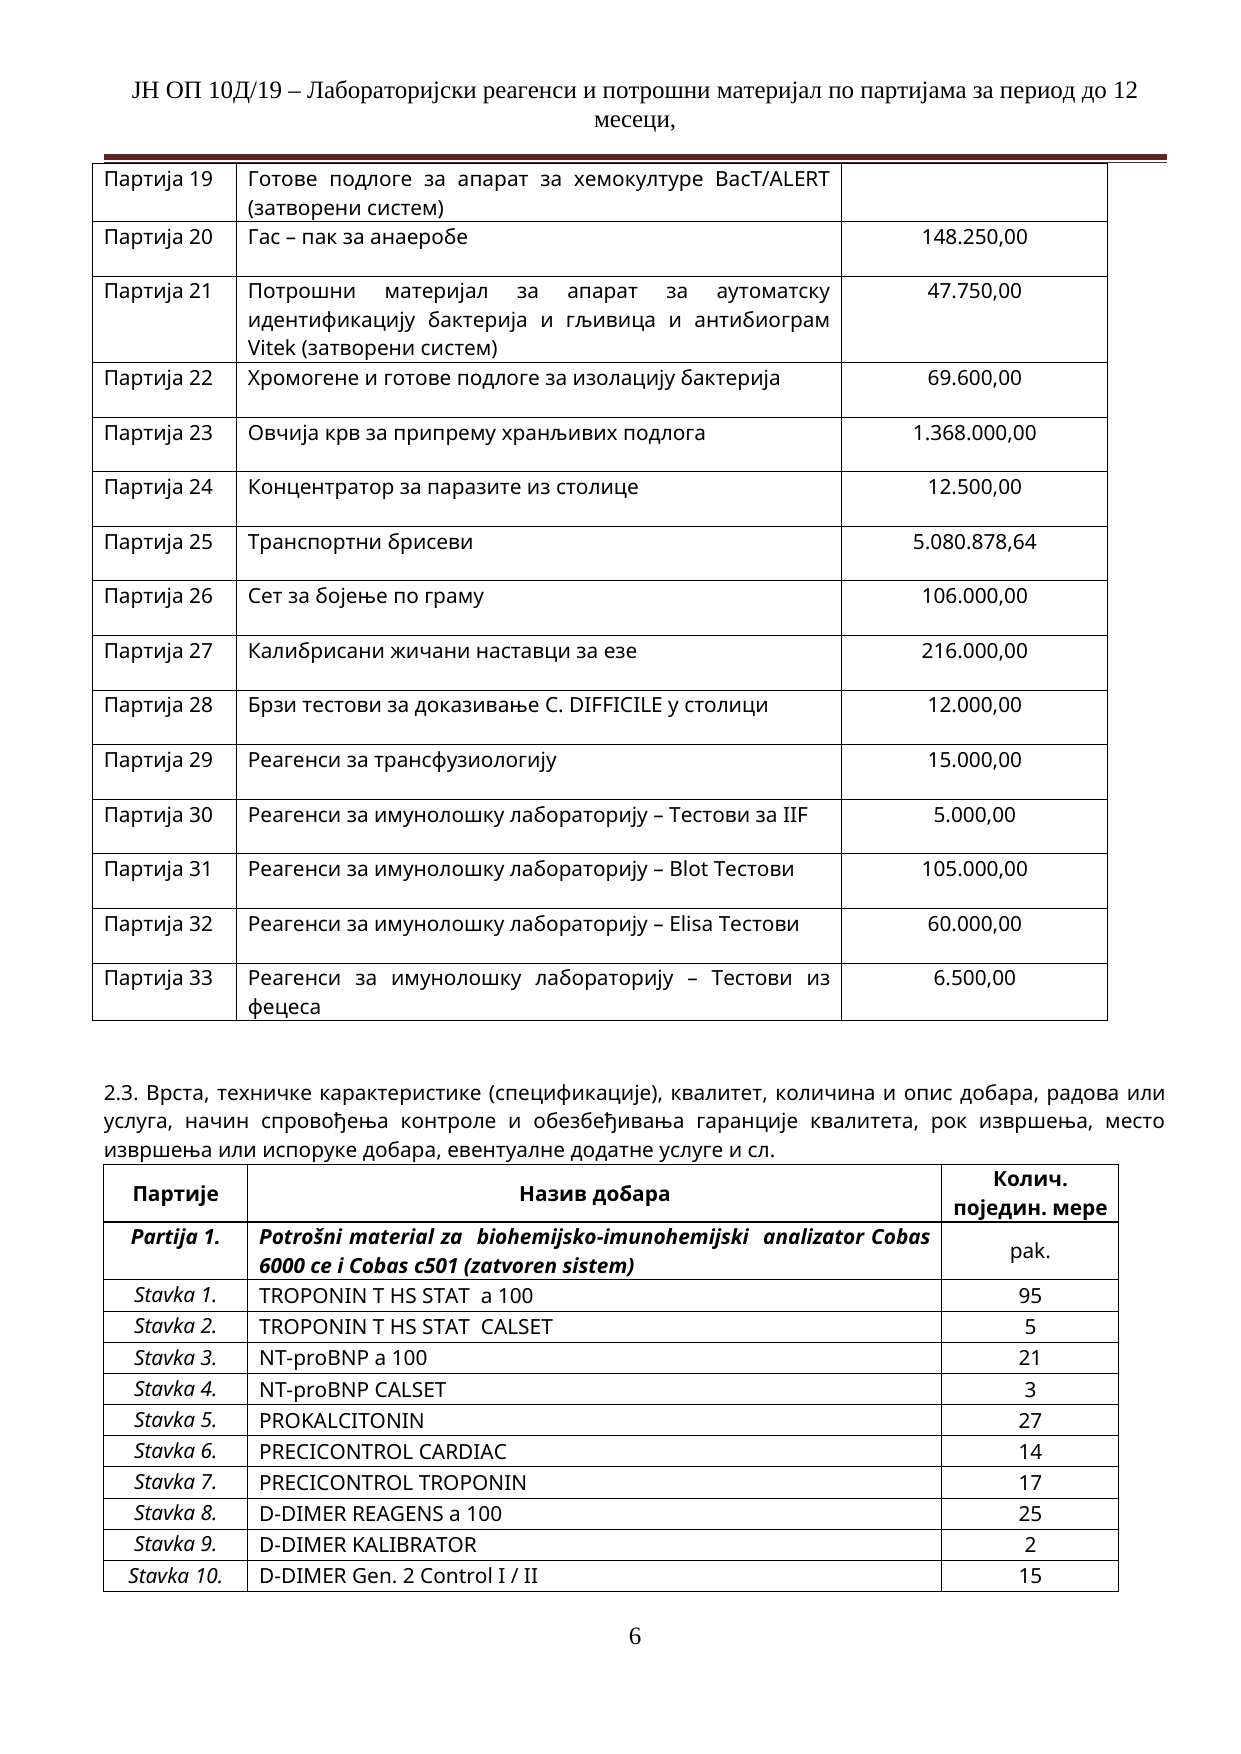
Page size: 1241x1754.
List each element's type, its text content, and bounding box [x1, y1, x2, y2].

table_cell Реагенси за имунолошку лабораторију – Тестови из фецеса [237, 964, 841, 1020]
table_cell Калибрисани жичани наставци за езе [237, 636, 841, 689]
table_cell Stavka 1. [104, 1280, 247, 1311]
table_cell D-DIMER Gen. 2 Control I / II [248, 1561, 941, 1591]
table_cell Гас – пак за анаеробе [237, 222, 841, 276]
table_cell Готове подлоге за апарат за хемокултуре BacT/ALERT (затворени систем) [237, 164, 841, 221]
table_cell 47.750,00 [842, 277, 1107, 362]
table_cell pak. [942, 1223, 1118, 1279]
table_cell NT-proBNP CALSET [248, 1374, 941, 1404]
table_cell Stavka 9. [104, 1530, 247, 1560]
text 2.3. Врста, техничке карактеристике (спецификације), квалитет, количина и опис добара, радова или услуга, начин спровођења контроле и обезбеђивања гаранције квалитета, рок извршења, место извршења или испоруке добара, евентуалне додатне услуге и сл. [103, 1078, 1167, 1163]
table_cell Stavka 5. [104, 1405, 247, 1435]
table_cell Партија 27 [93, 636, 236, 689]
table_cell Транспортни брисеви [237, 527, 841, 580]
table_cell Партија 20 [93, 222, 236, 276]
table_cell 12.000,00 [842, 691, 1107, 744]
table_cell 3 [942, 1374, 1118, 1404]
table_cell Stavka 10. [104, 1561, 247, 1591]
table_cell Реагенси за имунолошку лабораторију – Тестови за IIF [237, 800, 841, 853]
table_cell Партија 29 [93, 745, 236, 799]
table_cell [842, 164, 1107, 221]
table_cell TROPONIN T HS STAT CALSET [248, 1312, 941, 1342]
table_cell 5.080.878,64 [842, 527, 1107, 580]
table_cell Концентратор за паразите из столице [237, 472, 841, 526]
table_cell Stavka 7. [104, 1467, 247, 1497]
table_cell Партија 26 [93, 581, 236, 635]
table_cell NT-proBNP a 100 [248, 1343, 941, 1373]
table_cell Реагенси за имунолошку лабораторију – Blot Тестови [237, 854, 841, 908]
table_cell Овчија крв за припрему хранљивих подлога [237, 418, 841, 471]
table_cell 5 [942, 1312, 1118, 1342]
table_cell Партија 31 [93, 854, 236, 908]
table_header Колич. поједин. мере [942, 1165, 1118, 1221]
table_cell 27 [942, 1405, 1118, 1435]
table_cell Сет за бојење по граму [237, 581, 841, 635]
table_cell Partija 1. [104, 1223, 247, 1279]
table_cell Партија 23 [93, 418, 236, 471]
table_cell D-DIMER KALIBRATOR [248, 1530, 941, 1560]
table_cell Партија 28 [93, 691, 236, 744]
table_cell 25 [942, 1499, 1118, 1528]
table_cell PRECICONTROL CARDIAC [248, 1436, 941, 1466]
table_cell 216.000,00 [842, 636, 1107, 689]
table_cell Stavka 6. [104, 1436, 247, 1466]
table_cell 95 [942, 1280, 1118, 1311]
table_cell 1.368.000,00 [842, 418, 1107, 471]
table_cell Potrošni material za biohemijsko-imunohemijski analizator Cobas 6000 ce i Cobas c501 (zatvoren sistem) [248, 1223, 941, 1279]
table_cell Брзи тестови за доказивање C. DIFFICILE у столици [237, 691, 841, 744]
table_cell 5.000,00 [842, 800, 1107, 853]
table_cell 17 [942, 1467, 1118, 1497]
table_cell Stavka 2. [104, 1312, 247, 1342]
table_cell 21 [942, 1343, 1118, 1373]
table_cell Stavka 3. [104, 1343, 247, 1373]
table_cell Партија 21 [93, 277, 236, 362]
table_cell 105.000,00 [842, 854, 1107, 908]
table_header Партије [104, 1165, 247, 1221]
table_cell Stavka 4. [104, 1374, 247, 1404]
table_cell 2 [942, 1530, 1118, 1560]
table_cell Партија 33 [93, 964, 236, 1020]
table_cell TROPONIN T HS STAT a 100 [248, 1280, 941, 1311]
table_cell 14 [942, 1436, 1118, 1466]
table_cell 12.500,00 [842, 472, 1107, 526]
table_cell PRECICONTROL TROPONIN [248, 1467, 941, 1497]
table_cell 69.600,00 [842, 363, 1107, 417]
table_cell 15 [942, 1561, 1118, 1591]
table_cell PROKALCITONIN [248, 1405, 941, 1435]
table_cell D-DIMER REAGENS a 100 [248, 1499, 941, 1528]
table_cell Stavka 8. [104, 1499, 247, 1528]
table_cell 60.000,00 [842, 909, 1107, 962]
table_cell Партија 25 [93, 527, 236, 580]
table_cell Партија 32 [93, 909, 236, 962]
table_cell 106.000,00 [842, 581, 1107, 635]
table_cell Потрошни материјал за апарат за аутоматску идентификацију бактерија и гљивица и антибиограм Vitek (затворени систем) [237, 277, 841, 362]
table_cell 148.250,00 [842, 222, 1107, 276]
table_cell Партија 19 [93, 164, 236, 221]
table_cell Реагенси за трансфузиологију [237, 745, 841, 799]
table_cell Хромогене и готове подлоге за изолацију бактерија [237, 363, 841, 417]
table_cell 15.000,00 [842, 745, 1107, 799]
table_cell 6.500,00 [842, 964, 1107, 1020]
table_cell Партија 30 [93, 800, 236, 853]
table_header Назив добара [248, 1165, 941, 1221]
table_cell Реагенси за имунолошку лабораторију – Elisa Тестови [237, 909, 841, 962]
table_cell Партија 22 [93, 363, 236, 417]
table_cell Партија 24 [93, 472, 236, 526]
